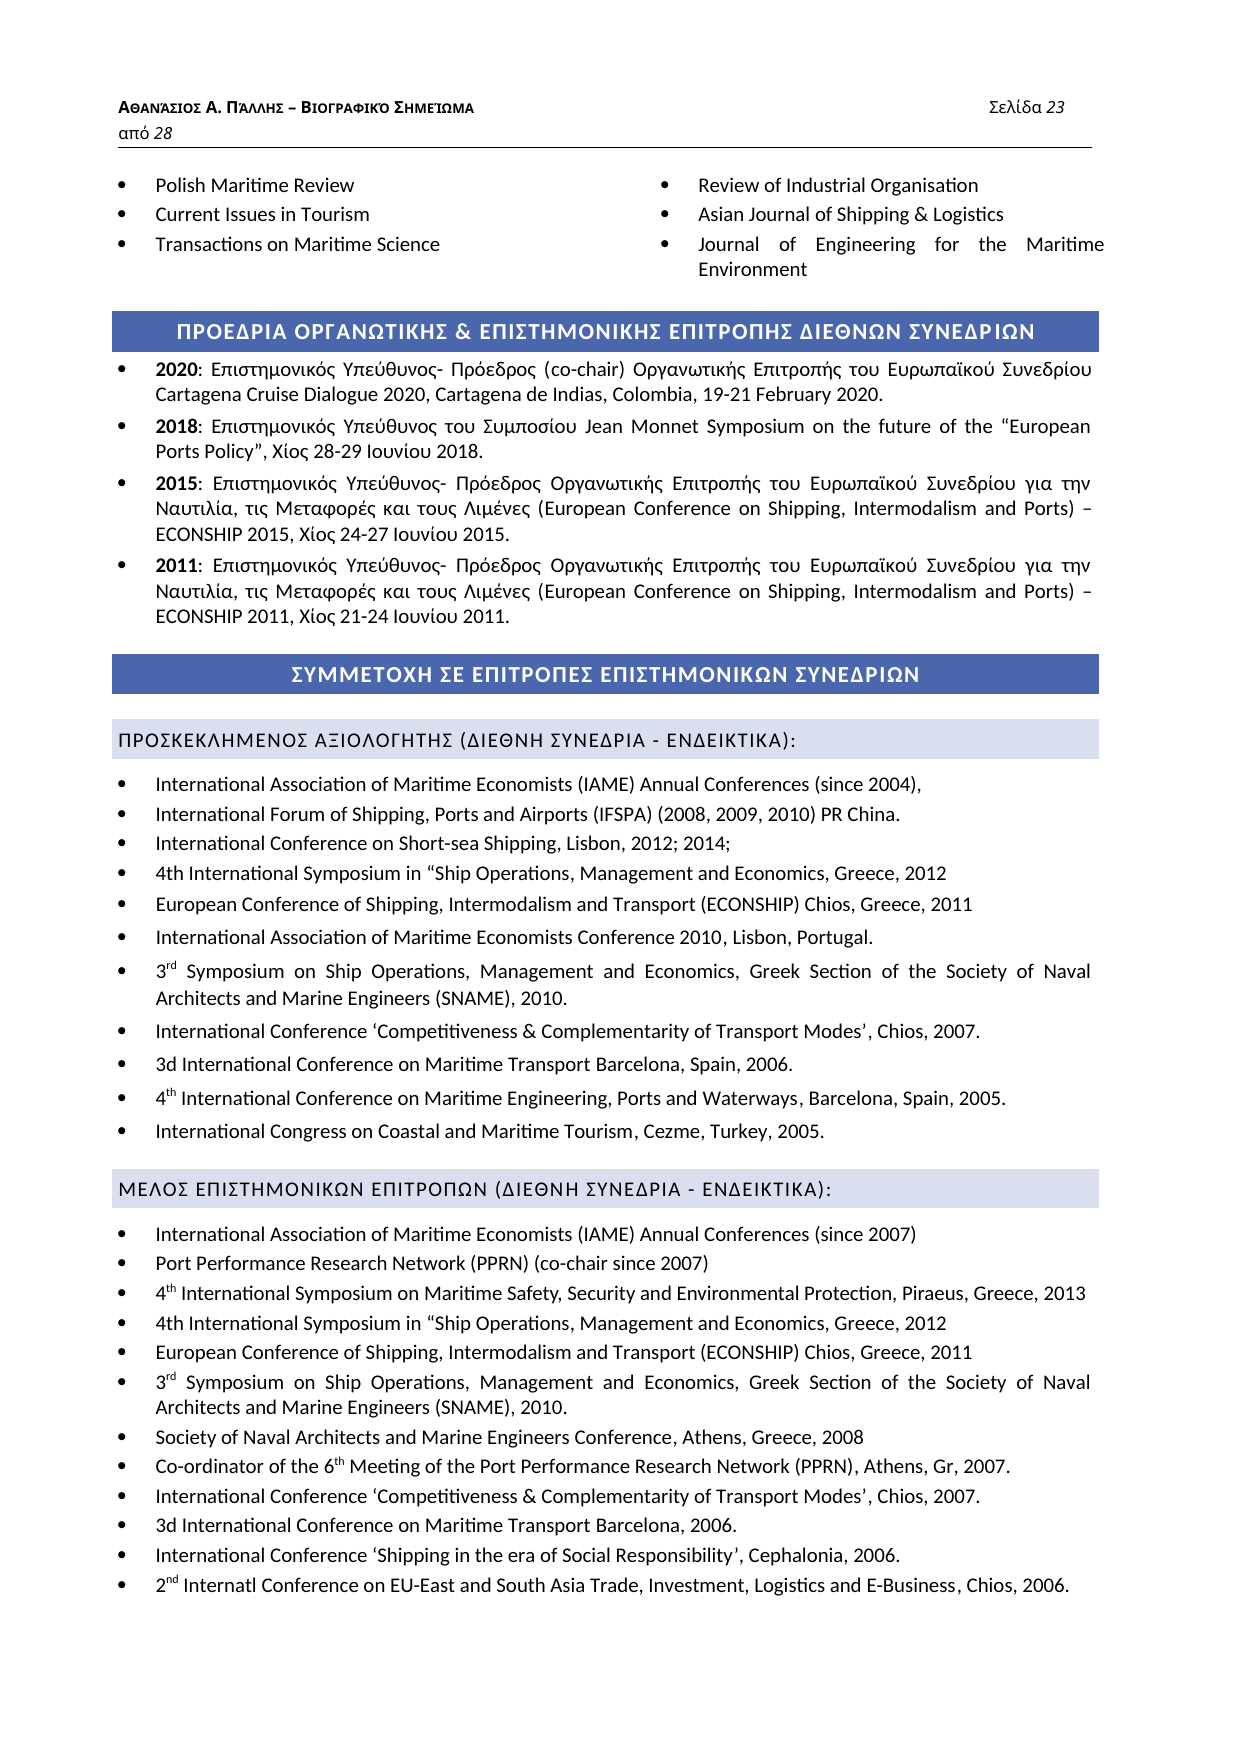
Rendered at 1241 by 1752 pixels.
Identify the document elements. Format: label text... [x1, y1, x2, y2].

list 4th International Symposium on Maritime Safety, Security and Environmental Protection, Piraeus, Greece, 2013 [118, 1280, 1092, 1306]
list Co-ordinator of the 6th Meeting of the Port Performance Research Network (PPRN), Athens, Gr, 2007. [118, 1453, 1092, 1479]
list 3d International Conference on Maritime Transport Barcelona, Spain, 2006. [118, 1050, 1092, 1077]
subtitle ΠΡΟΕΔΡΙΑ ΟΡΓΑΝΩΤΙΚΗΣ & ΕΠΙΣΤΗΜΟΝΙΚΗΣ ΕΠΙτΡΟΠΗΣ ΔΙΕΘΝΩΝ Συνεδρίων [118, 318, 1092, 346]
list European Conference of Shipping, Intermodalism and Transport (ECONSHIP) Chios, Greece, 2011 [118, 1339, 1092, 1365]
list 3rd Symposium on Ship Operations, Management and Economics, Greek Section of the Society of Naval Architects and Marine Engineers (SNAME), 2010. [118, 1369, 1092, 1420]
table_cell Journal of Engineering for the Maritime Environment [650, 231, 1116, 286]
list Society of Naval Architects and Marine Engineers Conference, Athens, Greece, 2008 [118, 1424, 1092, 1449]
list International Association of Maritime Economists (IAME) Annual Conferences (since 2007) [118, 1221, 1092, 1246]
list International Congress on Coastal and Maritime Tourism, Cezme, Turkey, 2005. [118, 1117, 1092, 1144]
subtitle Συμμετοχή σε Επιτροπές Επιστημονικών Συνεδρίων [118, 660, 1092, 688]
list 4th International Symposium in “Ship Operations, Management and Economics, Greece, 2012 [118, 860, 1092, 886]
list International Conference ‘Competitiveness & Complementarity of Transport Modes’, Chios, 2007. [118, 1017, 1092, 1044]
list International Forum of Shipping, Ports and Airports (IFSPA) (2008, 2009, 2010) PR China. [118, 801, 1092, 826]
list International Conference ‘Shipping in the era of Social Responsibility’, Cephalonia, 2006. [118, 1542, 1092, 1568]
list International Conference ‘Competitiveness & Complementarity of Transport Modes’, Chios, 2007. [118, 1483, 1092, 1508]
list 2020: Επιστημονικός Υπεύθυνος- Πρόεδρος (co-chair) Οργανωτικής Επιτροπής του Ευρωπαϊκού Συνεδρίου Cartagena Cruise Dialogue 2020, Cartagena de Indias, Colombia, 19-21 February 2020. [118, 356, 1092, 407]
table_cell Review of Industrial Organisation [650, 172, 1116, 202]
subtitle Προσκεκλημένος Αξιολογητής (Διεθνή Συνέδρια - ενδεικτικά): [118, 726, 1092, 753]
list 4th International Conference on Maritime Engineering, Ports and Waterways, Barcelona, Spain, 2005. [118, 1083, 1092, 1111]
list 2018: Επιστημονικός Υπεύθυνος του Συμποσίου Jean Monnet Symposium on the future of the “European Ports Policy”, Xίος 28-29 Ιουνίου 2018. [118, 413, 1092, 464]
list 2nd Internatl Conference on EU-East and South Asia Trade, Investment, Logistics and E-Business, Chios, 2006. [118, 1572, 1092, 1597]
list Port Performance Research Network (PPRN) (co-chair since 2007) [118, 1251, 1092, 1276]
list 4th International Symposium in “Ship Operations, Management and Economics, Greece, 2012 [118, 1310, 1092, 1335]
table_cell Current Issues in Tourism [107, 202, 650, 231]
table_cell Asian Journal of Shipping & Logistics [650, 202, 1116, 231]
table_cell Transactions on Maritime Science [107, 231, 650, 286]
list International Association of Maritime Economists Conference 2010, Lisbon, Portugal. [118, 923, 1092, 950]
subtitle Μέλος Επιστημονικών Επιτροπών (Διεθνή Συνέδρια - ενδεικτικά): [118, 1175, 1092, 1202]
list International Association of Maritime Economists (IAME) Annual Conferences (since 2004), [118, 771, 1092, 797]
list 2011: Επιστημονικός Υπεύθυνος- Πρόεδρος Οργανωτικής Επιτροπής του Ευρωπαϊκού Συνεδρίου για την Ναυτιλία, τις Μεταφορές και τους Λιμένες (European Conference on Shipping, Intermodalism and Ports) – ECONSHIP 2011, Χίος 21-24 Ιουνίου 2011. [118, 553, 1092, 629]
list 3d International Conference on Maritime Transport Barcelona, 2006. [118, 1513, 1092, 1538]
table_cell Polish Maritime Review [107, 172, 650, 202]
list 3rd Symposium on Ship Operations, Management and Economics, Greek Section of the Society of Naval Architects and Marine Engineers (SNAME), 2010. [118, 956, 1092, 1011]
list 2015: Επιστημονικός Υπεύθυνος- Πρόεδρος Οργανωτικής Επιτροπής του Ευρωπαϊκού Συνεδρίου για την Ναυτιλία, τις Μεταφορές και τους Λιμένες (European Conference on Shipping, Intermodalism and Ports) – ECONSHIP 2015, Χίος 24-27 Ιουνίου 2015. [118, 470, 1092, 546]
list European Conference of Shipping, Intermodalism and Transport (ECONSHIP) Chios, Greece, 2011 [118, 890, 1092, 917]
list International Conference on Short-sea Shipping, Lisbon, 2012; 2014; [118, 831, 1092, 856]
